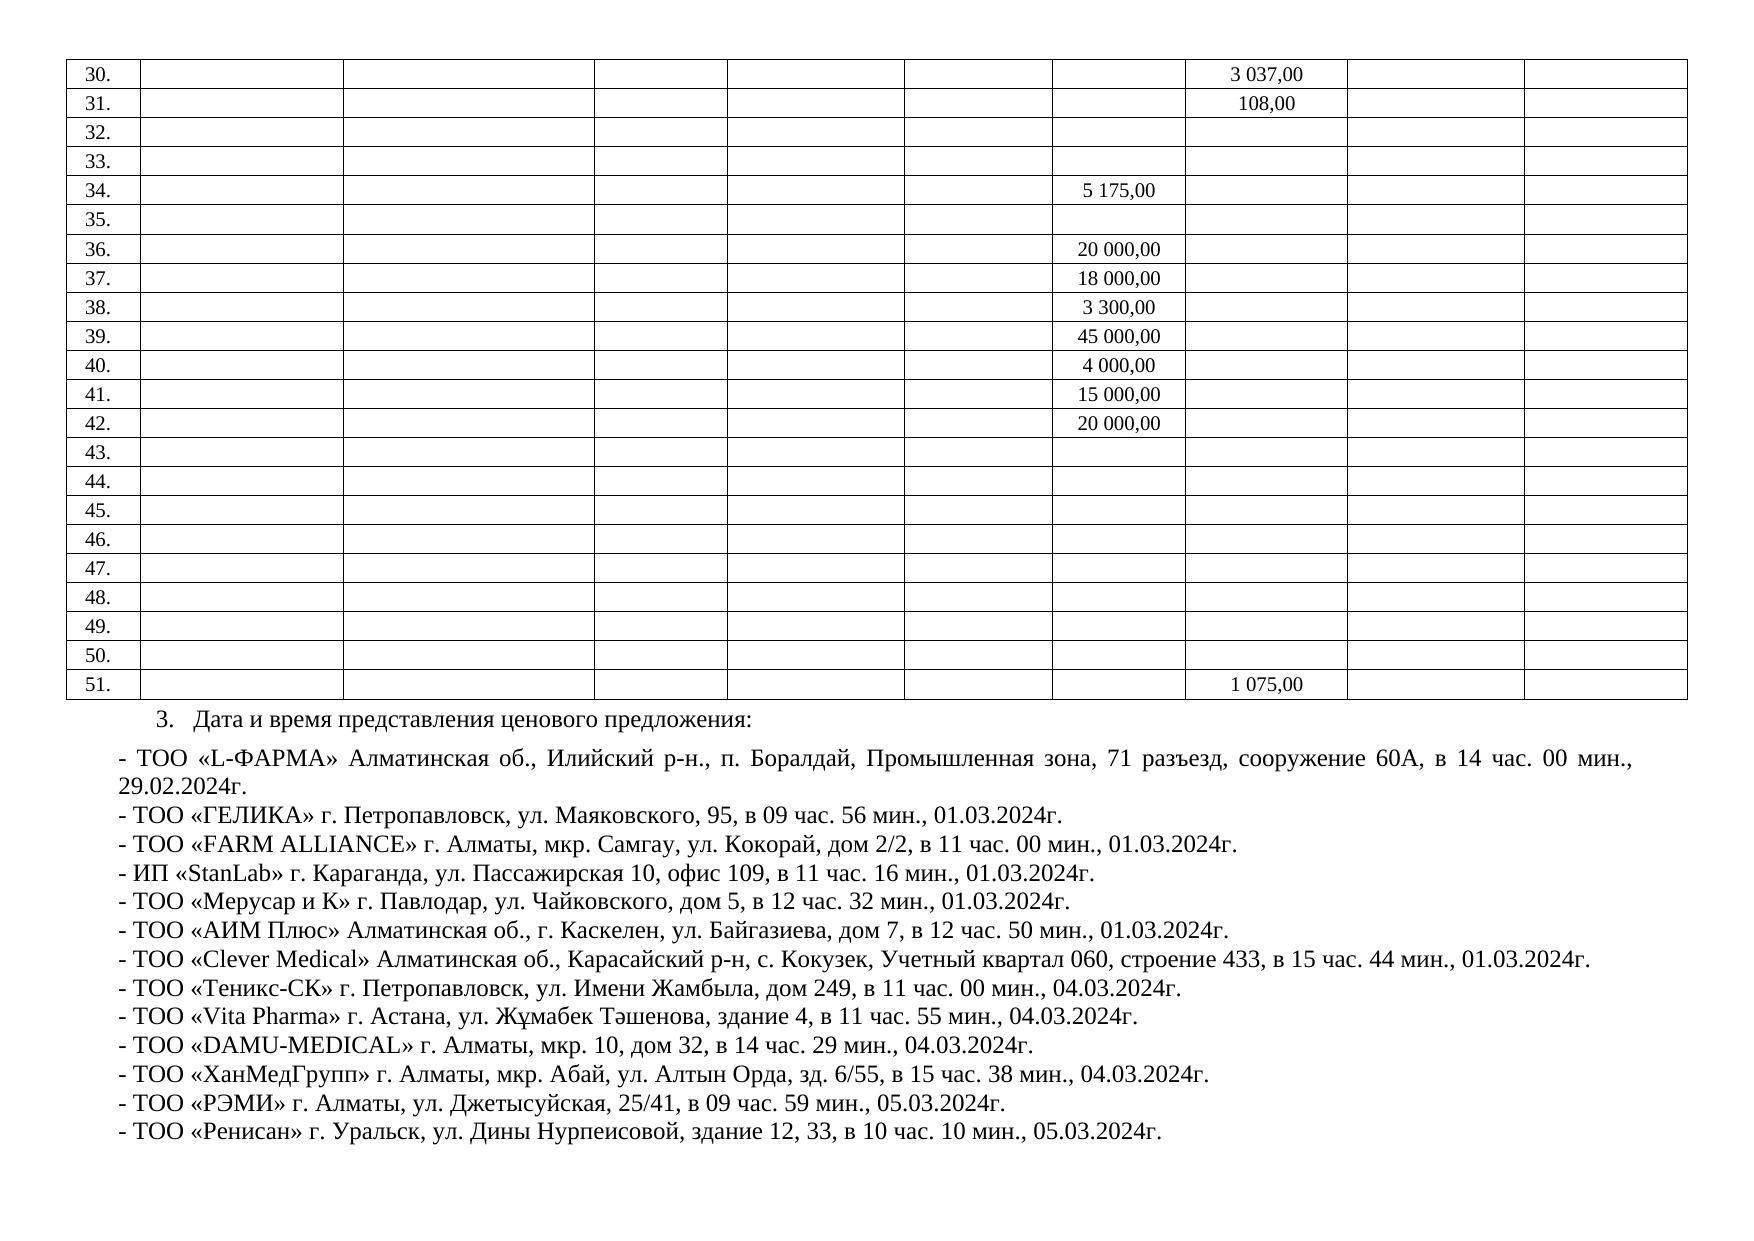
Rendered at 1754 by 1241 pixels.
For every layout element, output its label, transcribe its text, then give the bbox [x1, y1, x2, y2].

table_cell [67, 554, 140, 582]
table_cell [1348, 554, 1524, 582]
table_cell [595, 351, 727, 379]
table_cell [1348, 235, 1524, 262]
table_cell [728, 525, 904, 553]
table_cell [905, 583, 1052, 611]
table_cell [728, 60, 904, 88]
table_cell [67, 496, 140, 524]
table_cell [344, 118, 594, 146]
table_cell [1186, 641, 1347, 669]
table_cell [1348, 438, 1524, 466]
table_cell [1348, 264, 1524, 292]
table_cell [595, 641, 727, 669]
table_cell [1348, 147, 1524, 175]
table_cell [905, 641, 1052, 669]
table_cell [67, 322, 140, 350]
table_cell [1053, 147, 1185, 175]
list Дата и время представления ценового предложения: [156, 704, 1636, 733]
table_cell [1348, 583, 1524, 611]
table_cell [1525, 438, 1687, 466]
table_cell [728, 118, 904, 146]
table_cell [1525, 496, 1687, 524]
table_cell [141, 293, 343, 321]
text - ТОО «РЭМИ» г. Алматы, ул. Джетысуйская, 25/41, в 09 час. 59 мин., 05.03.2024г. [118, 1088, 1636, 1116]
table_cell [595, 89, 727, 117]
table_cell [595, 525, 727, 553]
table_cell 3 037,00 [1186, 60, 1347, 88]
table_cell [67, 176, 140, 204]
table_cell [905, 89, 1052, 117]
table_cell [67, 380, 140, 408]
text - ТОО «Ренисан» г. Уральск, ул. Дины Нурпеисовой, здание 12, 33, в 10 час. 10 мин., 05.03.2024г. [118, 1116, 1636, 1145]
table_cell [728, 235, 904, 262]
table_cell [1053, 438, 1185, 466]
table_cell [1525, 176, 1687, 204]
table_cell [595, 612, 727, 640]
table_cell [67, 438, 140, 466]
table_cell [1525, 583, 1687, 611]
table_cell [1525, 205, 1687, 233]
table_cell [595, 205, 727, 233]
table_cell [1348, 612, 1524, 640]
table_cell [728, 147, 904, 175]
table_cell [141, 496, 343, 524]
table_cell [905, 176, 1052, 204]
table_cell [141, 351, 343, 379]
table_cell [67, 641, 140, 669]
table_cell [141, 205, 343, 233]
table_cell [905, 612, 1052, 640]
text - ТОО «ХанМедГрупп» г. Алматы, мкр. Абай, ул. Алтын Орда, зд. 6/55, в 15 час. 38 мин., 04.03.2024г. [118, 1059, 1636, 1088]
table_cell [1186, 380, 1347, 408]
text - ТОО «Теникс-СК» г. Петропавловск, ул. Имени Жамбыла, дом 249, в 11 час. 00 мин., 04.03.2024г. [118, 973, 1636, 1001]
text - ТОО «Мерусар и К» г. Павлодар, ул. Чайковского, дом 5, в 12 час. 32 мин., 01.03.2024г. [118, 886, 1636, 915]
table_cell [1186, 467, 1347, 495]
table_cell [905, 554, 1052, 582]
table_cell [344, 554, 594, 582]
table_cell [344, 583, 594, 611]
text - ТОО «FARM ALLIANCE» г. Алматы, мкр. Самгау, ул. Кокорай, дом 2/2, в 11 час. 00 мин., 01.03.2024г. [118, 829, 1636, 858]
table_cell [141, 322, 343, 350]
table_cell [595, 235, 727, 262]
table_cell [141, 554, 343, 582]
table_cell [141, 380, 343, 408]
table_cell [1053, 525, 1185, 553]
table_cell [728, 409, 904, 437]
table_cell 18 000,00 [1053, 264, 1185, 292]
table_cell [67, 235, 140, 262]
table_cell [1053, 641, 1185, 669]
table_cell [905, 235, 1052, 262]
table_cell [595, 264, 727, 292]
table_cell [1186, 554, 1347, 582]
table_cell [67, 293, 140, 321]
table_cell [1348, 409, 1524, 437]
table_cell [67, 525, 140, 553]
table_cell [141, 89, 343, 117]
table_cell [1186, 147, 1347, 175]
table_cell [1525, 322, 1687, 350]
table_cell [67, 583, 140, 611]
table_cell [595, 554, 727, 582]
table_cell 4 000,00 [1053, 351, 1185, 379]
table_cell [1348, 525, 1524, 553]
table_cell [905, 525, 1052, 553]
table_cell [728, 264, 904, 292]
table_cell 20 000,00 [1053, 409, 1185, 437]
table_cell [1348, 89, 1524, 117]
table_cell [141, 118, 343, 146]
table_cell [728, 351, 904, 379]
table_cell [141, 60, 343, 88]
table_cell [1525, 380, 1687, 408]
table_cell [905, 351, 1052, 379]
table_cell [1186, 612, 1347, 640]
table_cell [595, 147, 727, 175]
table_cell [1053, 89, 1185, 117]
table_cell [67, 351, 140, 379]
table_cell [905, 322, 1052, 350]
text - ТОО «DAMU-MEDICAL» г. Алматы, мкр. 10, дом 32, в 14 час. 29 мин., 04.03.2024г. [118, 1030, 1636, 1059]
table_cell [595, 670, 727, 698]
table_cell [1053, 118, 1185, 146]
table_cell [728, 670, 904, 698]
table_cell [1186, 351, 1347, 379]
table_cell [67, 147, 140, 175]
table_cell [1053, 554, 1185, 582]
table_cell [1348, 351, 1524, 379]
text - ТОО «Vita Pharma» г. Астана, ул. Жұмабек Тәшенова, здание 4, в 11 час. 55 мин., 04.03.2024г. [118, 1001, 1636, 1030]
table_cell [728, 322, 904, 350]
table_cell [905, 60, 1052, 88]
table_cell [905, 496, 1052, 524]
table_cell [1186, 176, 1347, 204]
table_cell [141, 409, 343, 437]
table_cell [1186, 409, 1347, 437]
table_cell [595, 176, 727, 204]
table_cell [1186, 118, 1347, 146]
table_cell [1525, 293, 1687, 321]
table_cell [1525, 525, 1687, 553]
text - ТОО «АИМ Плюс» Алматинская об., г. Каскелен, ул. Байгазиева, дом 7, в 12 час. 50 мин., 01.03.2024г. [118, 915, 1636, 944]
table_cell [344, 235, 594, 262]
table_cell [67, 60, 140, 88]
table_cell [905, 118, 1052, 146]
table_cell [141, 264, 343, 292]
table_cell [344, 322, 594, 350]
table_cell [344, 467, 594, 495]
table_cell [905, 409, 1052, 437]
table_cell [1186, 525, 1347, 553]
table_cell [1348, 322, 1524, 350]
table_cell [728, 438, 904, 466]
table_cell [595, 60, 727, 88]
table_cell [728, 641, 904, 669]
table_cell [1348, 380, 1524, 408]
table_cell [344, 351, 594, 379]
table_cell 20 000,00 [1053, 235, 1185, 262]
table_cell [141, 176, 343, 204]
table_cell 45 000,00 [1053, 322, 1185, 350]
table_cell [141, 583, 343, 611]
table_cell [141, 525, 343, 553]
table_cell [344, 176, 594, 204]
table_cell [905, 380, 1052, 408]
table_cell [1348, 205, 1524, 233]
table_cell [905, 467, 1052, 495]
table_cell 5 175,00 [1053, 176, 1185, 204]
table_cell [905, 264, 1052, 292]
text - ТОО «Clever Medical» Алматинская об., Карасайский р-н, с. Кокузек, Учетный квартал 060, строение 433, в 15 час. 44 мин., 01.03.2024г. [118, 944, 1636, 973]
table_cell [1525, 89, 1687, 117]
table_cell [141, 467, 343, 495]
table_cell [344, 264, 594, 292]
table_cell [1348, 641, 1524, 669]
table_cell [344, 205, 594, 233]
text - ТОО «ГЕЛИКА» г. Петропавловск, ул. Маяковского, 95, в 09 час. 56 мин., 01.03.2024г. [118, 800, 1636, 829]
table_cell [1525, 409, 1687, 437]
table_cell [1186, 205, 1347, 233]
table_cell [1053, 583, 1185, 611]
table_cell [595, 409, 727, 437]
table_cell [728, 496, 904, 524]
table_cell [344, 147, 594, 175]
table_cell [1525, 264, 1687, 292]
table_cell [728, 293, 904, 321]
table_cell [728, 89, 904, 117]
table_cell [1186, 438, 1347, 466]
table_cell [1348, 176, 1524, 204]
table_cell [344, 89, 594, 117]
table_cell [595, 467, 727, 495]
table_cell [67, 670, 140, 698]
table_cell [595, 496, 727, 524]
table_cell [1053, 670, 1185, 698]
table_cell [344, 380, 594, 408]
table_cell [1186, 583, 1347, 611]
table_cell [1525, 641, 1687, 669]
table_cell [1348, 670, 1524, 698]
table_cell [141, 235, 343, 262]
table_cell [141, 612, 343, 640]
table_cell [595, 438, 727, 466]
text - ТОО «L-ФАРМА» Алматинская об., Илийский р-н., п. Боралдай, Промышленная зона, 71 разъезд, сооружение 60А, в 14 час. 00 мин., 29.02.2024г. [118, 743, 1636, 800]
table_cell 1 075,00 [1186, 670, 1347, 698]
table_cell [67, 89, 140, 117]
table_cell [67, 467, 140, 495]
table_cell [1348, 60, 1524, 88]
table_cell [728, 380, 904, 408]
table_cell [141, 438, 343, 466]
table_cell [1525, 554, 1687, 582]
table_cell [344, 612, 594, 640]
table_cell [1525, 60, 1687, 88]
table_cell [728, 554, 904, 582]
table_cell [1186, 235, 1347, 262]
table_cell [67, 409, 140, 437]
table_cell [905, 147, 1052, 175]
table_cell [344, 496, 594, 524]
table_cell [344, 60, 594, 88]
table_cell [1186, 293, 1347, 321]
table_cell [728, 612, 904, 640]
table_cell [344, 293, 594, 321]
table_cell 108,00 [1186, 89, 1347, 117]
table_cell [595, 118, 727, 146]
table_cell 15 000,00 [1053, 380, 1185, 408]
table_cell [344, 438, 594, 466]
table_cell [728, 205, 904, 233]
table_cell [1053, 205, 1185, 233]
table_cell [141, 147, 343, 175]
table_cell [595, 322, 727, 350]
table_cell [1525, 118, 1687, 146]
table_cell [728, 583, 904, 611]
table_cell [1186, 264, 1347, 292]
table_cell [344, 670, 594, 698]
table_cell [1053, 467, 1185, 495]
table_cell [1053, 612, 1185, 640]
table_cell [728, 176, 904, 204]
table_cell [905, 205, 1052, 233]
table_cell [344, 409, 594, 437]
table_cell [1525, 147, 1687, 175]
table_cell [141, 641, 343, 669]
table_cell [905, 438, 1052, 466]
table_cell [344, 641, 594, 669]
table_cell [595, 583, 727, 611]
table_cell [905, 670, 1052, 698]
table_cell [1186, 496, 1347, 524]
table_cell [1525, 351, 1687, 379]
table_cell [1348, 496, 1524, 524]
table_cell [67, 264, 140, 292]
text - ИП «StanLab» г. Караганда, ул. Пассажирская 10, офис 109, в 11 час. 16 мин., 01.03.2024г. [118, 858, 1636, 886]
table_cell [344, 525, 594, 553]
table_cell [1348, 293, 1524, 321]
table_cell [1348, 467, 1524, 495]
table_cell [1053, 60, 1185, 88]
table_cell [67, 118, 140, 146]
table_cell [1348, 118, 1524, 146]
table_cell [905, 293, 1052, 321]
table_cell [1186, 322, 1347, 350]
table_cell [1525, 612, 1687, 640]
table_cell [1525, 235, 1687, 262]
table_cell [141, 670, 343, 698]
table_cell [1525, 467, 1687, 495]
table_cell [1525, 670, 1687, 698]
table_cell [595, 293, 727, 321]
table_cell [67, 205, 140, 233]
table_cell [1053, 496, 1185, 524]
table_cell [595, 380, 727, 408]
table_cell 3 300,00 [1053, 293, 1185, 321]
table_cell [728, 467, 904, 495]
table_cell [67, 612, 140, 640]
